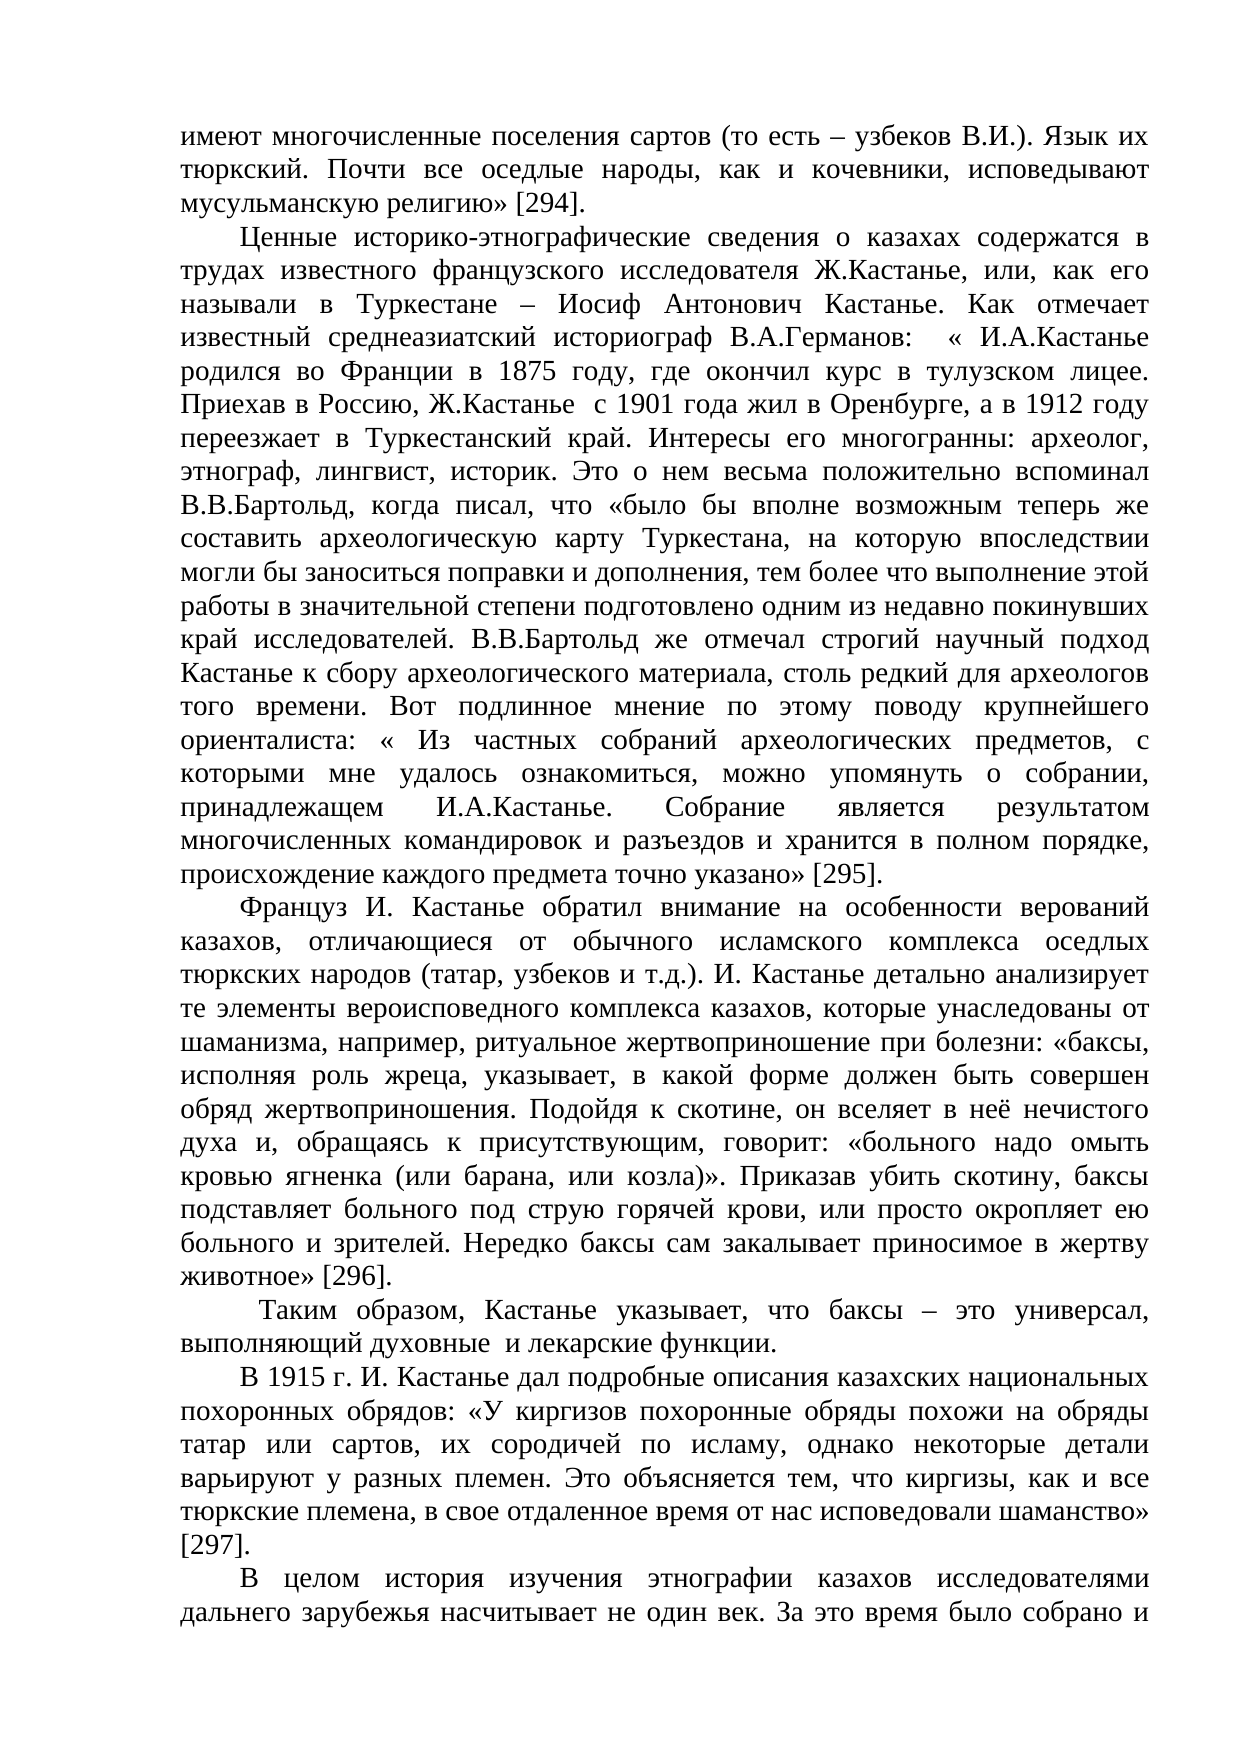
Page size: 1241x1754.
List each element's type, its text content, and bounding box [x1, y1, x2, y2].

text Француз И. Кастанье обратил внимание на особенности верований казахов, отличающиеся от обычного исламского комплекса оседлых тюркских народов (татар, узбеков и т.д.). И. Кастанье детально анализирует те элементы вероисповедного комплекса казахов, которые унаследованы от шаманизма, например, ритуальное жертвоприношение при болезни: «баксы, исполняя роль жреца, указывает, в какой форме должен быть совершен обряд жертвоприношения. Подойдя к скотине, он вселяет в неё нечистого духа и, обращаясь к присутствующим, говорит: «больного надо омыть кровью ягненка (или барана, или козла)». Приказав убить скотину, баксы подставляет больного под струю горячей крови, или просто окропляет ею больного и зрителей. Нередко баксы сам закалывает приносимое в жертву животное» [296]. [180, 889, 1150, 1292]
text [180, 1560, 1150, 1627]
text Ценные историко-этнографические сведения о казахах содержатся в трудах известного французского исследователя Ж.Кастанье, или, как его называли в Туркестане – Иосиф Антонович Кастанье. Как отмечает известный среднеазиатский историограф В.А.Германов: « И.А.Кастанье родился во Франции в 1875 году, где окончил курс в тулузском лицее. Приехав в Россию, Ж.Кастанье с 1901 года жил в Оренбурге, а в 1912 году переезжает в Туркестанский край. Интересы его многогранны: археолог, этнограф, лингвист, историк. Это о нем весьма положительно вспоминал В.В.Бартольд, когда писал, что «было бы вполне возможным теперь же составить археологическую карту Туркестана, на которую впоследствии могли бы заноситься поправки и дополнения, тем более что выполнение этой работы в значительной степени подготовлено одним из недавно покинувших край исследователей. В.В.Бартольд же отмечал строгий научный подход Кастанье к сбору археологического материала, столь редкий для археологов того времени. Вот подлинное мнение по этому поводу крупнейшего ориенталиста: « Из частных собраний археологических предметов, с которыми мне удалось ознакомиться, можно упомянуть о собрании, принадлежащем И.А.Кастанье. Собрание является результатом многочисленных командировок и разъездов и хранится в полном порядке, происхождение каждого предмета точно указано» [295]. [180, 219, 1150, 889]
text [180, 118, 1150, 219]
text Таким образом, Кастанье указывает, что баксы – это универсал, выполняющий духовные и лекарские функции. [180, 1292, 1150, 1359]
text В . И. Кастанье дал подробные описания казахских национальных похоронных обрядов: «У киргизов похоронные обряды похожи на обряды татар или сартов, их сородичей по исламу, однако некоторые детали варьируют у разных племен. Это объясняется тем, что киргизы, как и все тюркские племена, в свое отдаленное время от нас исповедовали шаманство» [297]. [180, 1359, 1150, 1560]
